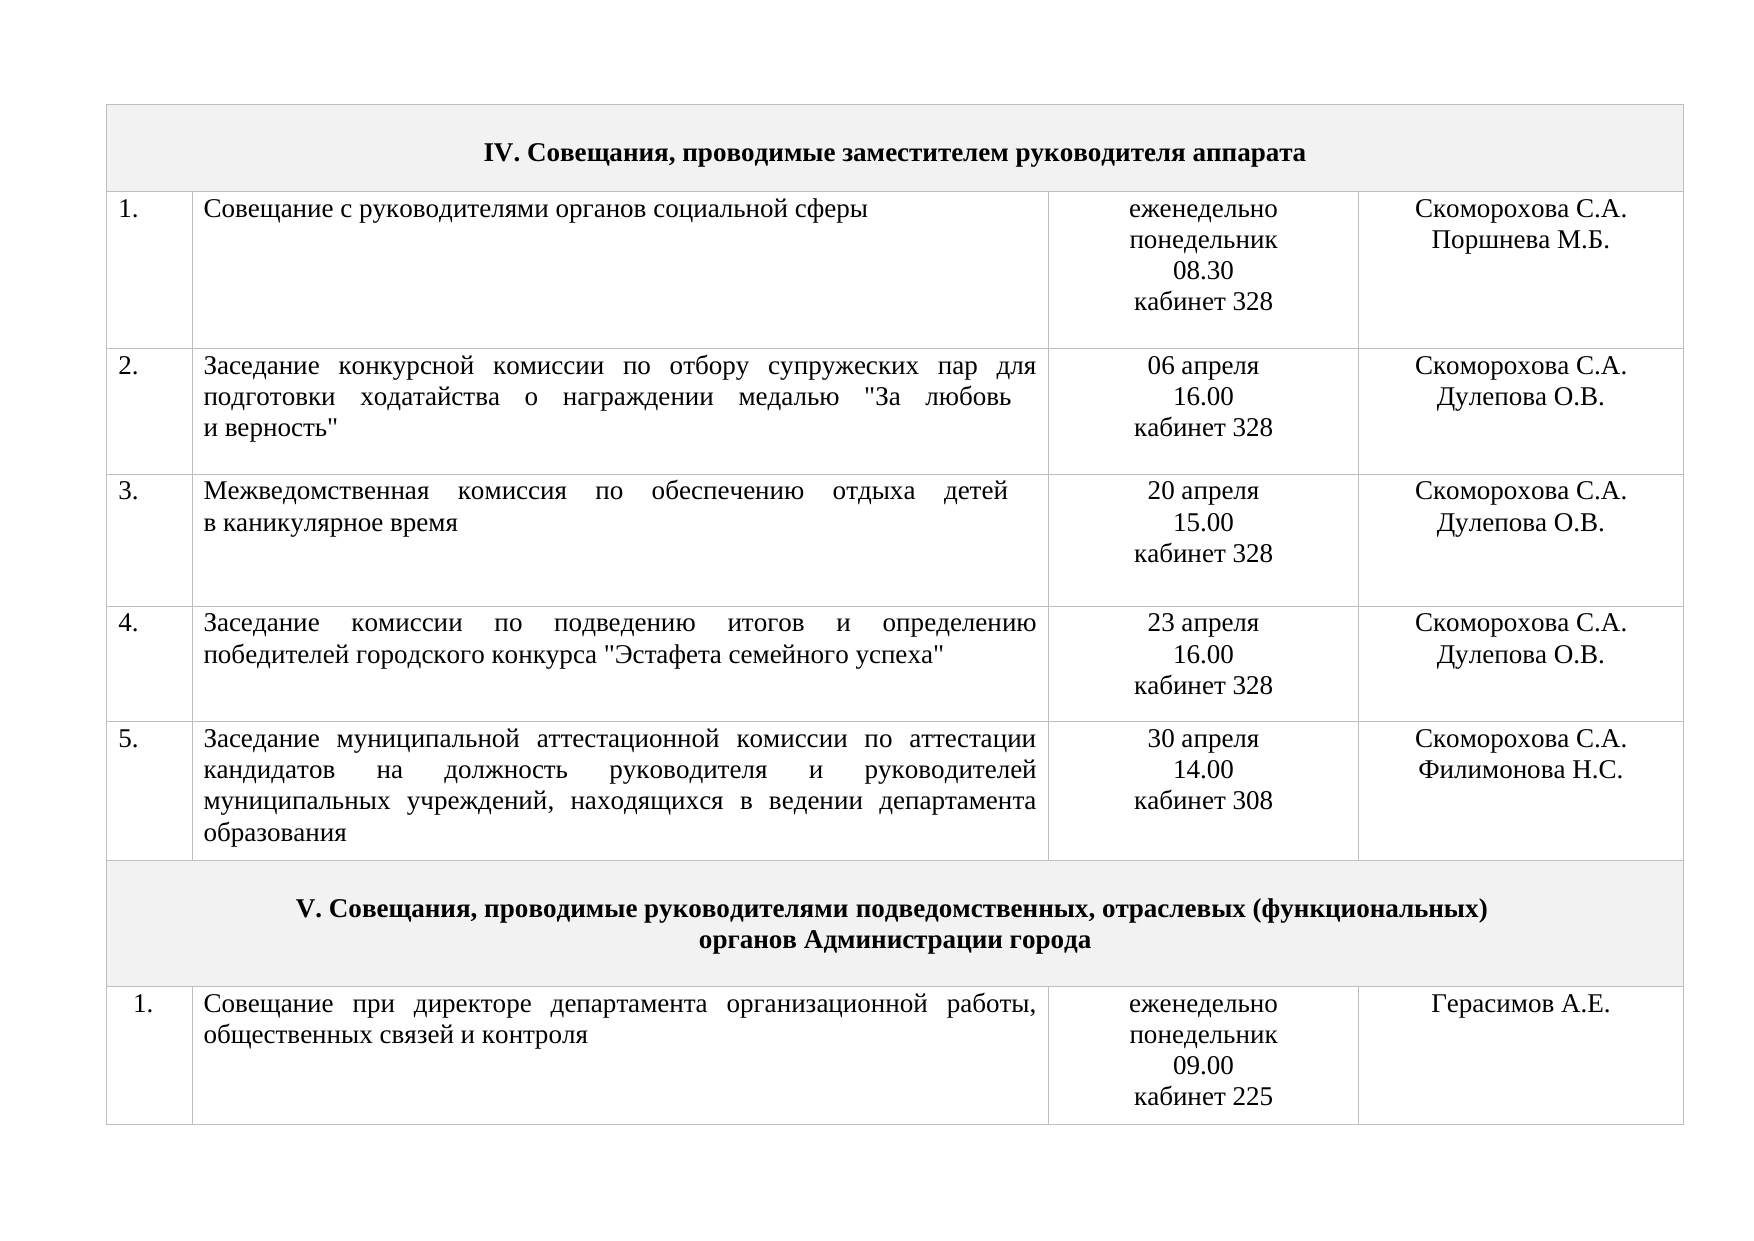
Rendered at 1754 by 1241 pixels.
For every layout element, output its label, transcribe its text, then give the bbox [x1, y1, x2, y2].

table_cell Герасимов А.Е. [1359, 987, 1683, 1124]
table_cell [107, 987, 192, 1124]
table_cell [107, 607, 192, 721]
table_cell [107, 349, 192, 473]
table_cell еженедельно понедельник 09.00 кабинет 225 [1049, 987, 1358, 1124]
table_cell 20 апреля 15.00 кабинет 328 [1049, 475, 1358, 606]
table_cell Скоморохова С.А. Дулепова О.В. [1359, 607, 1683, 721]
table_cell Скоморохова С.А. Дулепова О.В. [1359, 475, 1683, 606]
table_cell еженедельно понедельник 08.30 кабинет 328 [1049, 192, 1358, 348]
table_cell Заседание муниципальной аттестационной комиссии по аттестации кандидатов на должность руководителя и руководителей муниципальных учреждений, находящихся в ведении департамента образования [193, 722, 1048, 860]
table_cell V. Совещания, проводимые руководителями подведомственных, отраслевых (функциональных) органов Администрации города [107, 861, 1683, 986]
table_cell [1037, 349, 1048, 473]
table_cell [107, 475, 192, 606]
table_cell [107, 192, 192, 348]
table_cell [107, 722, 192, 860]
table_cell IV. Совещания, проводимые заместителем руководителя аппарата [107, 105, 1683, 191]
table_cell Межведомственная комиссия по обеспечению отдыха детей в каникулярное время [193, 475, 1048, 606]
table_cell 23 апреля 16.00 кабинет 328 [1049, 607, 1358, 721]
table_cell Заседание комиссии по подведению итогов и определению победителей городского конкурса "Эстафета семейного успеха" [193, 607, 1048, 721]
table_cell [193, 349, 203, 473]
table_cell Скоморохова С.А. Поршнева М.Б. [1359, 192, 1683, 348]
table_cell Скоморохова С.А. Филимонова Н.С. [1359, 722, 1683, 860]
table_cell 30 апреля 14.00 кабинет 308 [1049, 722, 1358, 860]
table_cell 06 апреля 16.00 кабинет 328 [1049, 349, 1358, 473]
table_cell Совещание с руководителями органов социальной сферы [193, 192, 1048, 348]
table_cell Скоморохова С.А. Дулепова О.В. [1359, 349, 1683, 473]
table_cell Совещание при директоре департамента организационной работы, общественных связей и контроля [193, 987, 1048, 1124]
